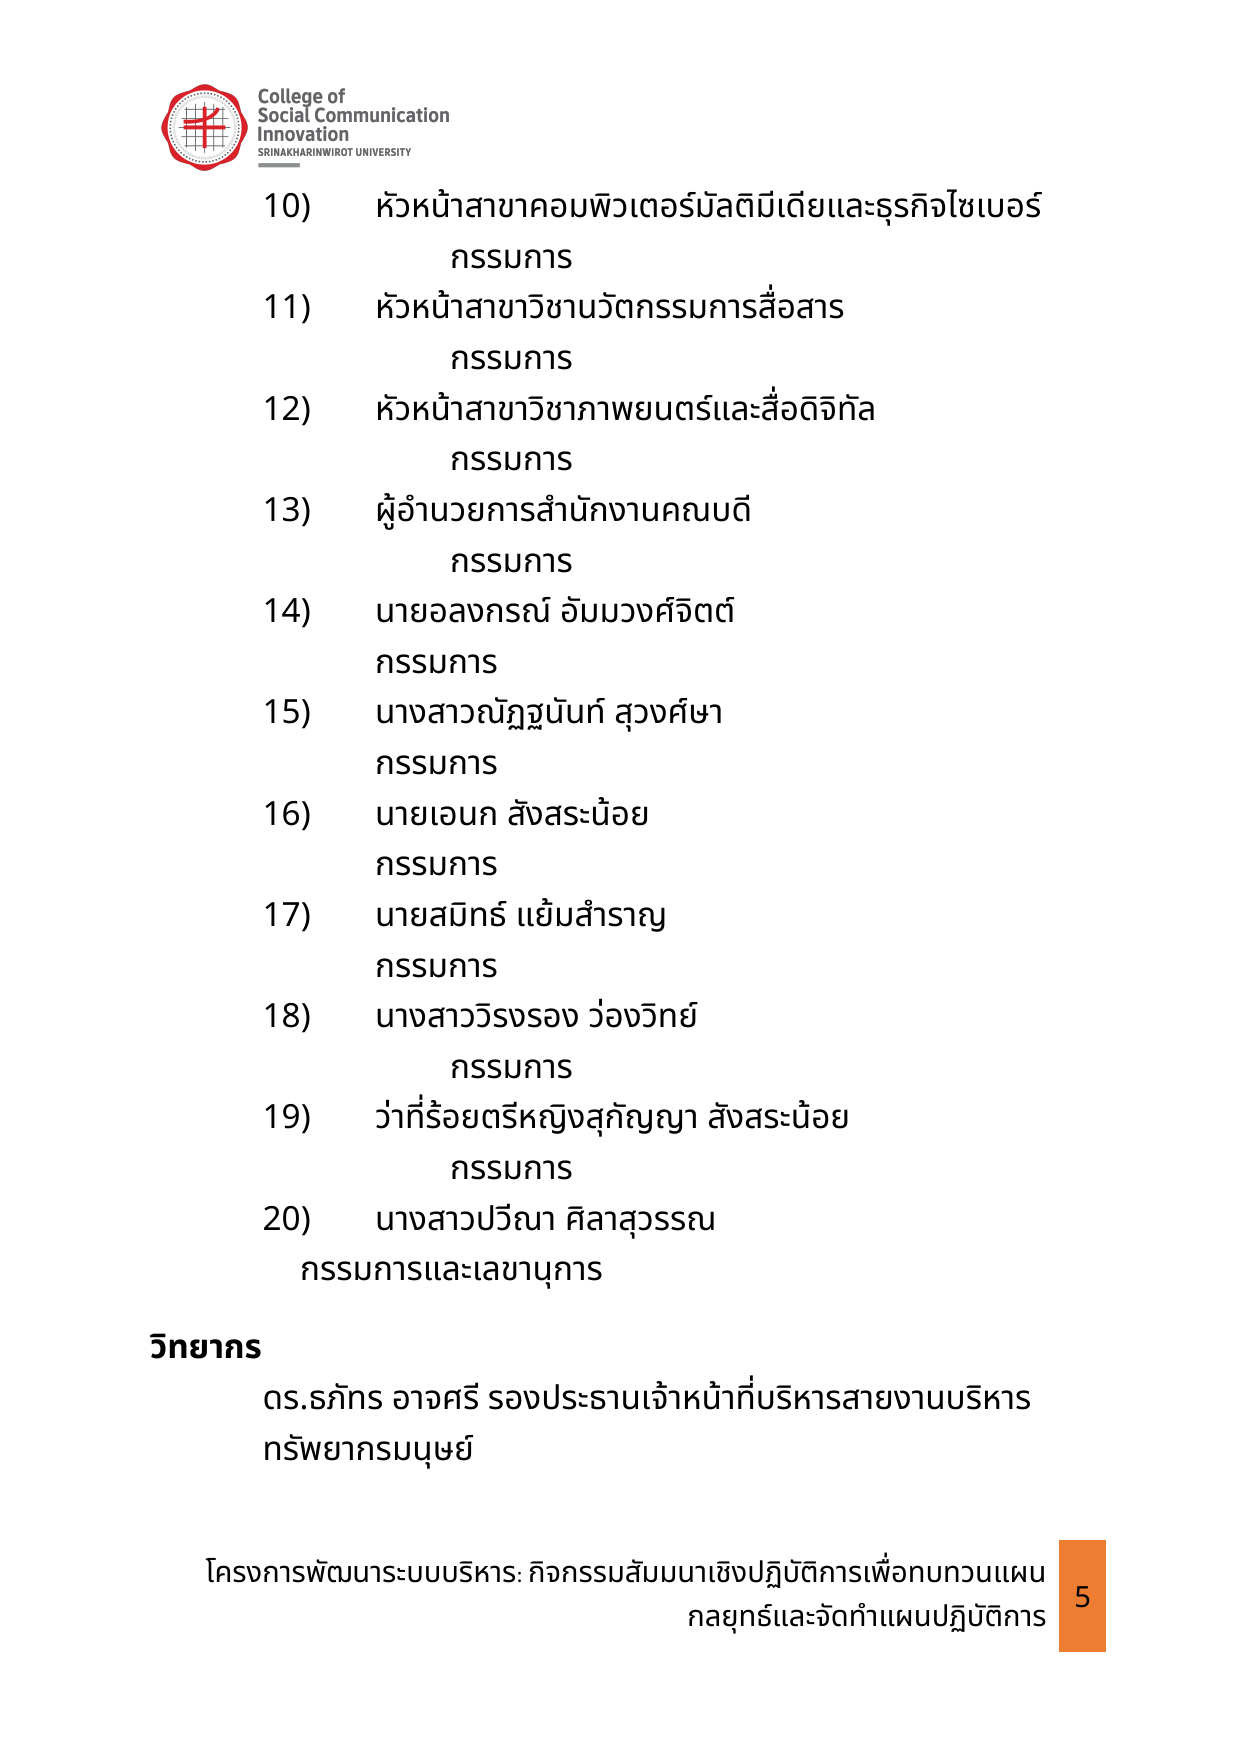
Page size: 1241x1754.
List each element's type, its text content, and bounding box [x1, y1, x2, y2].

list ดร.ธภัทร อาจศรี รองประธานเจ้าหน้าที่บริหารสายงานบริหารทรัพยากรมนุษย์ [262, 1374, 1106, 1475]
list หัวหน้าสาขาวิชาภาพยนตร์และสื่อดิจิทัล กรรมการ [262, 384, 1106, 486]
list นายสมิทธ์ แย้มสำราญ กรรมการ [262, 891, 1106, 992]
list นางสาววิรงรอง ว่องวิทย์ กรรมการ [262, 992, 1106, 1093]
list ผู้อำนวยการสำนักงานคณบดี กรรมการ [262, 486, 1106, 587]
text วิทยากร [150, 1323, 1106, 1374]
list นางสาวปวีณา ศิลาสุวรรณ กรรมการและเลขานุการ [262, 1194, 1106, 1296]
list นายเอนก สังสระน้อย กรรมการ [262, 789, 1106, 891]
list ว่าที่ร้อยตรีหญิงสุกัญญา สังสระน้อย กรรมการ [262, 1093, 1106, 1194]
list หัวหน้าสาขาคอมพิวเตอร์มัลติมีเดียและธุรกิจไซเบอร์ กรรมการ [262, 182, 1106, 283]
list นางสาวณัฏฐนันท์ สุวงศ์ษา กรรมการ [262, 688, 1106, 789]
list หัวหน้าสาขาวิชานวัตกรรมการสื่อสาร กรรมการ [262, 283, 1106, 384]
list นายอลงกรณ์ อัมมวงศ์จิตต์ กรรมการ [262, 587, 1106, 688]
picture [150, 73, 460, 182]
